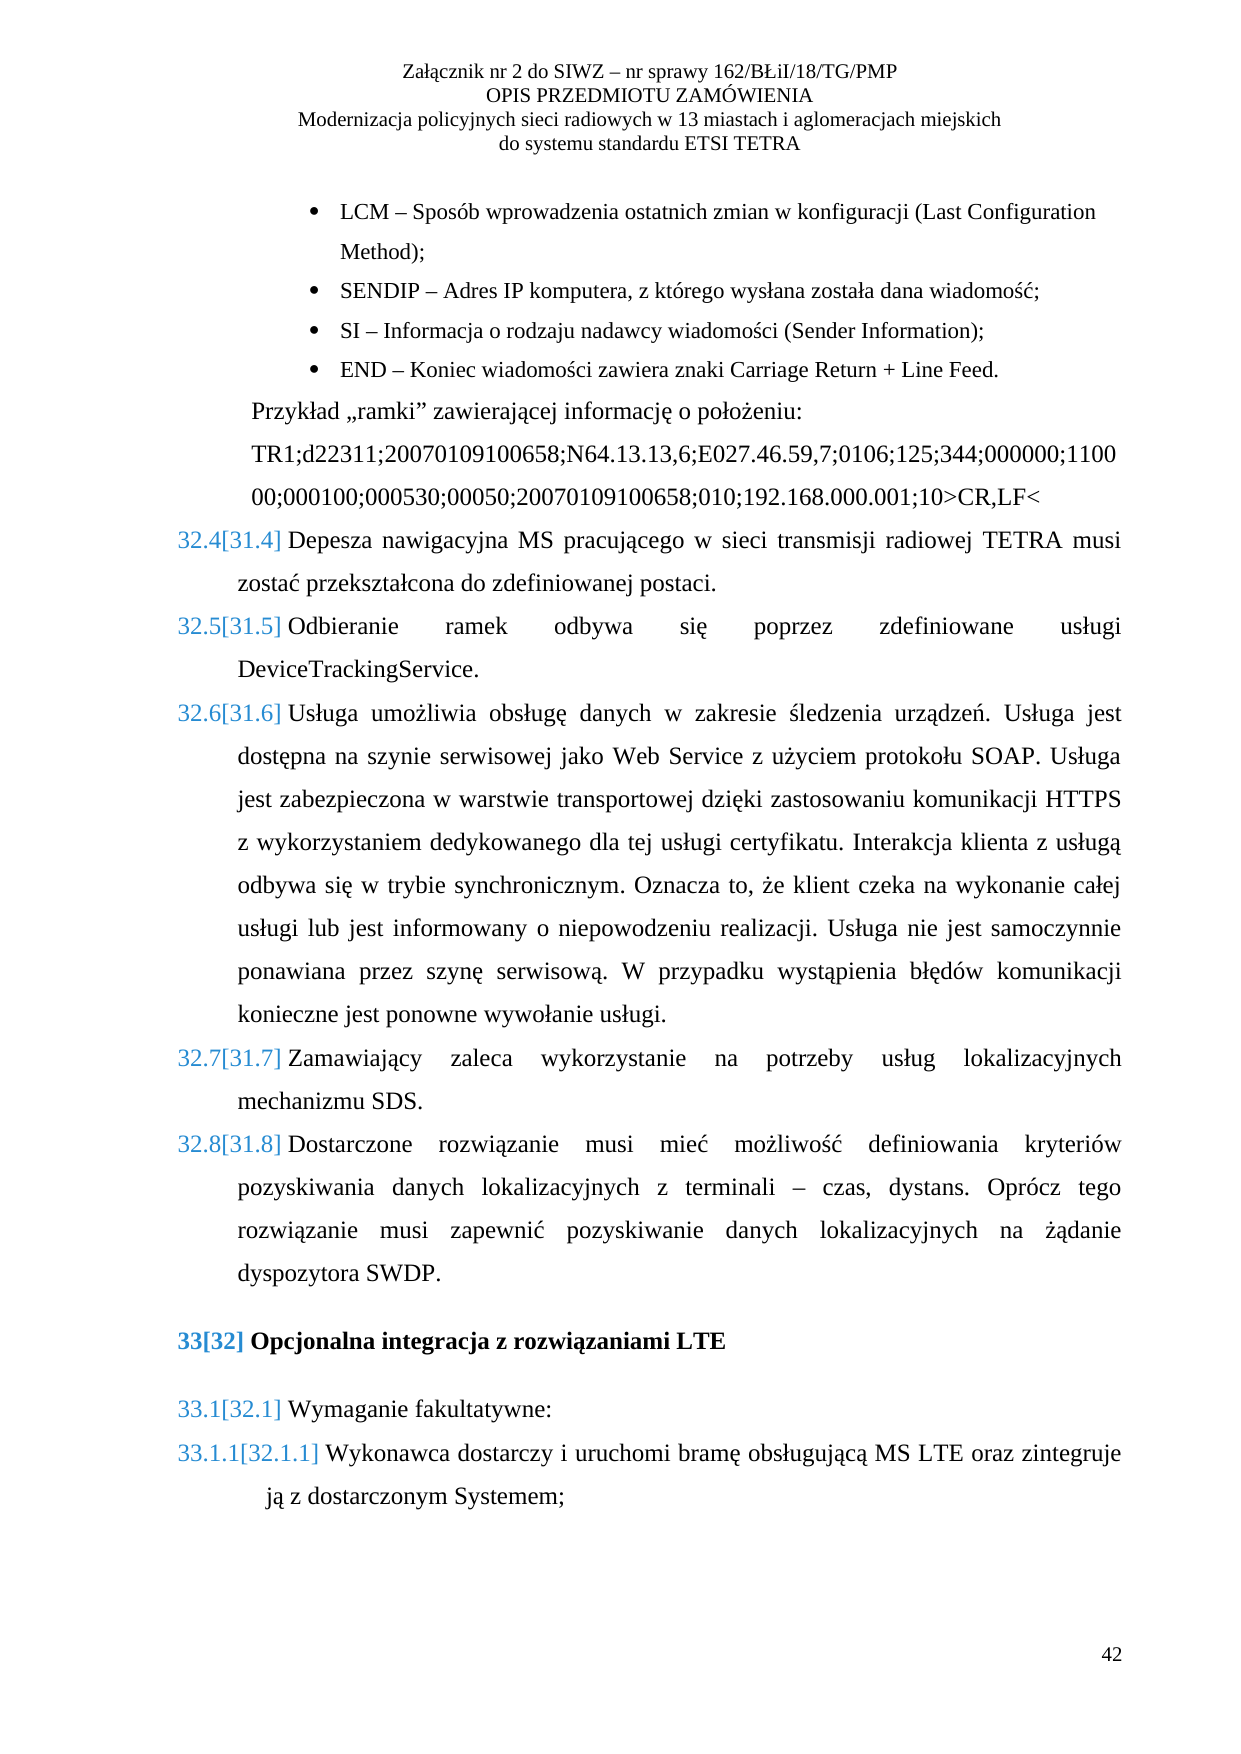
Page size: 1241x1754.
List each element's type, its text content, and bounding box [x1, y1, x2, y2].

subtitle Odbieranie ramek odbywa się poprzez zdefiniowane usługi DeviceTrackingService. [177, 611, 1122, 683]
subtitle Wykonawca dostarczy i uruchomi bramę obsługującą MS LTE oraz zintegruje ją z dostarczonym Systemem; [177, 1438, 1122, 1509]
text TR1;d22311;20070109100658;N64.13.13,6;E027.46.59,7;0106;125;344;000000;110000;000100;000530;00050;20070109100658;010;192.168.000.001;10>CR,LF< [251, 439, 1122, 511]
list SI – Informacja o rodzaju nadawcy wiadomości (Sender Information); [310, 317, 1122, 343]
list END – Koniec wiadomości zawiera znaki Carriage Return + Line Feed. [310, 356, 1122, 383]
list SENDIP – Adres IP komputera, z którego wysłana została dana wiadomość; [310, 277, 1122, 304]
subtitle Wymaganie fakultatywne: [177, 1394, 1122, 1423]
subtitle Depesza nawigacyjna MS pracującego w sieci transmisji radiowej TETRA musi zostać przekształcona do zdefiniowanej postaci. [177, 525, 1122, 597]
subtitle Opcjonalna integracja z rozwiązaniami LTE [177, 1326, 1122, 1355]
list LCM – Sposób wprowadzenia ostatnich zmian w konfiguracji (Last Configuration Method); [310, 198, 1122, 264]
text Przykład „ramki” zawierającej informację o położeniu: [251, 396, 1122, 424]
subtitle Usługa umożliwia obsługę danych w zakresie śledzenia urządzeń. Usługa jest dostępna na szynie serwisowej jako Web Service z użyciem protokołu SOAP. Usługa jest zabezpieczona w warstwie transportowej dzięki zastosowaniu komunikacji HTTPS z wykorzystaniem dedykowanego dla tej usługi certyfikatu. Interakcja klienta z usługą odbywa się w trybie synchronicznym. Oznacza to, że klient czeka na wykonanie całej usługi lub jest informowany o niepowodzeniu realizacji. Usługa nie jest samoczynnie ponawiana przez szynę serwisową. W przypadku wystąpienia błędów komunikacji konieczne jest ponowne wywołanie usługi. [177, 698, 1122, 1028]
subtitle Zamawiający zaleca wykorzystanie na potrzeby usług lokalizacyjnych mechanizmu SDS. [177, 1043, 1122, 1114]
subtitle Dostarczone rozwiązanie musi mieć możliwość definiowania kryteriów pozyskiwania danych lokalizacyjnych z terminali – czas, dystans. Oprócz tego rozwiązanie musi zapewnić pozyskiwanie danych lokalizacyjnych na żądanie dyspozytora SWDP. [177, 1129, 1122, 1287]
